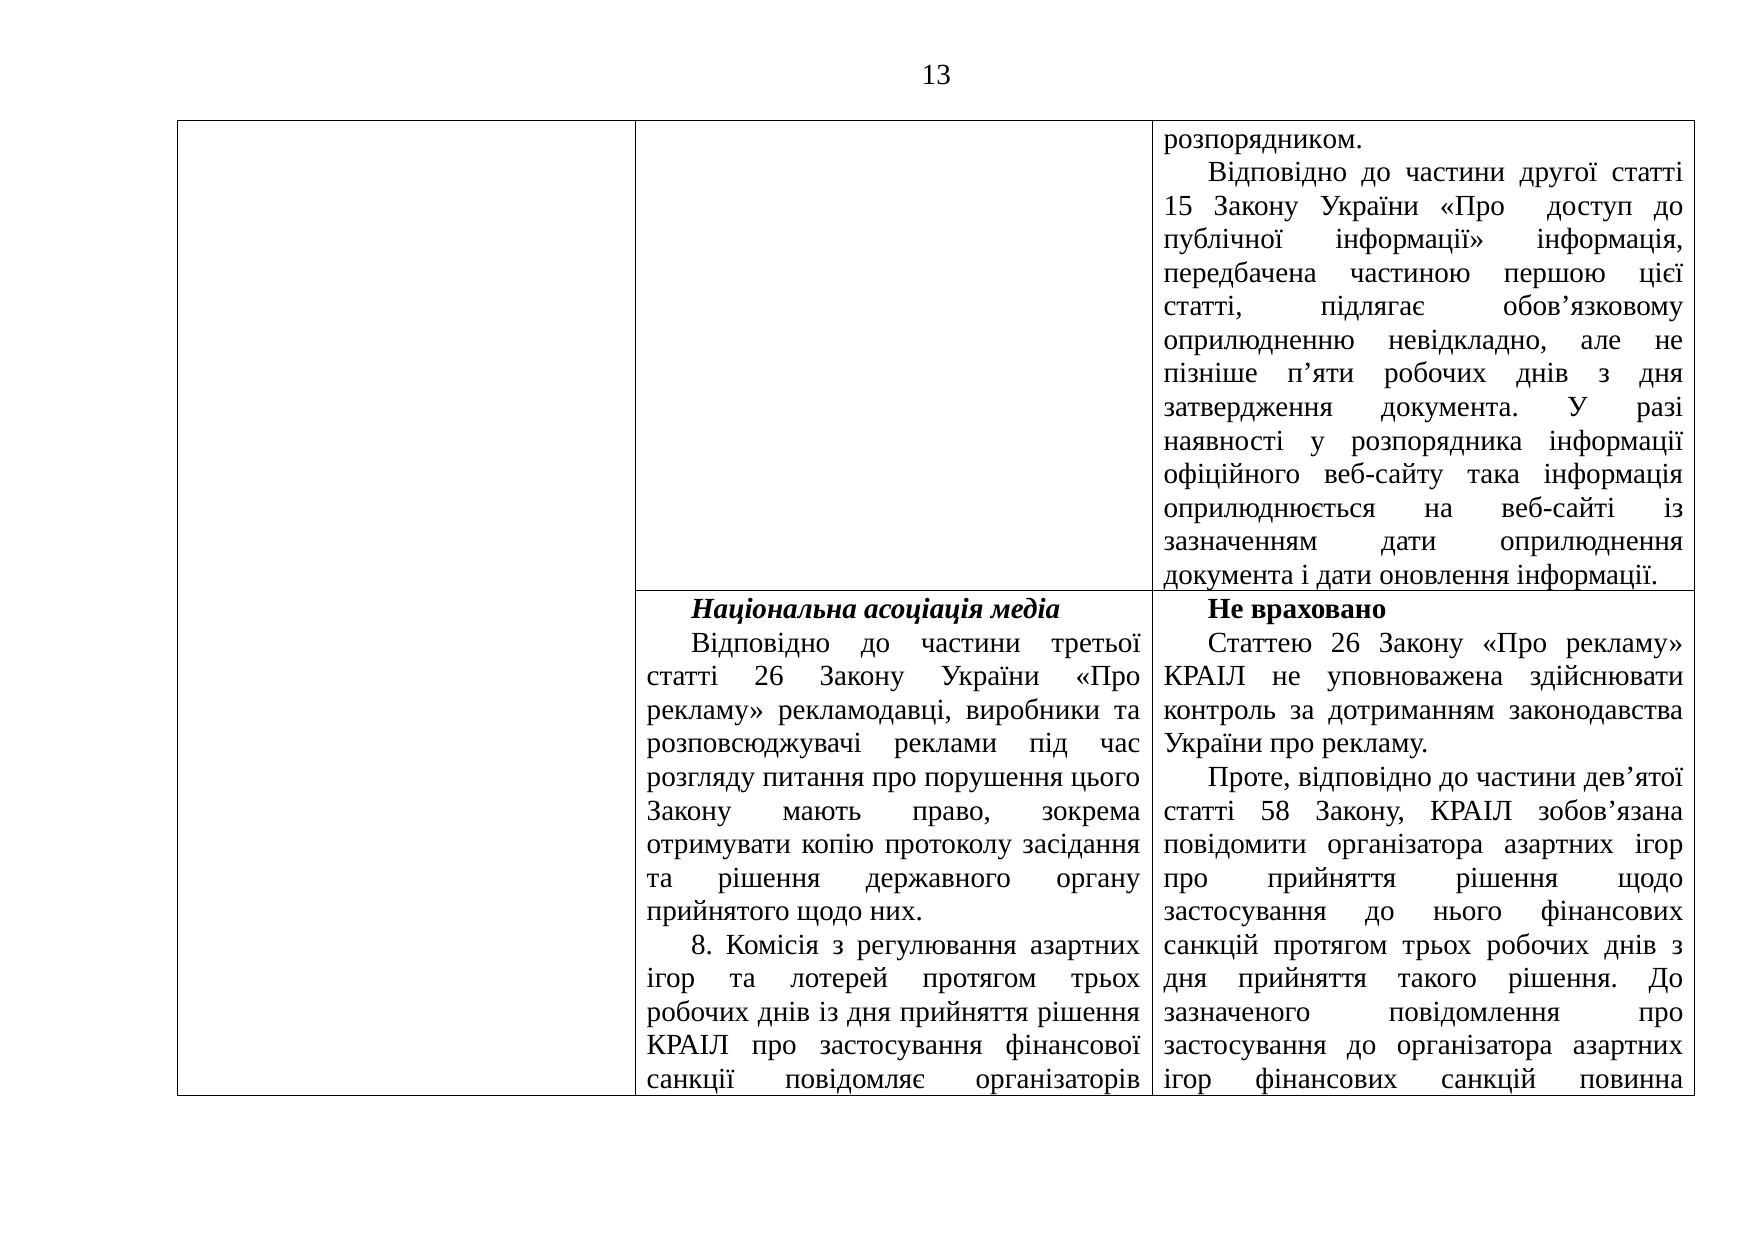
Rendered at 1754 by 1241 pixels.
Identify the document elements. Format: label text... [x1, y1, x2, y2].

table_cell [1153, 591, 1694, 1094]
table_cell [636, 591, 1152, 1094]
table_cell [636, 121, 1152, 590]
